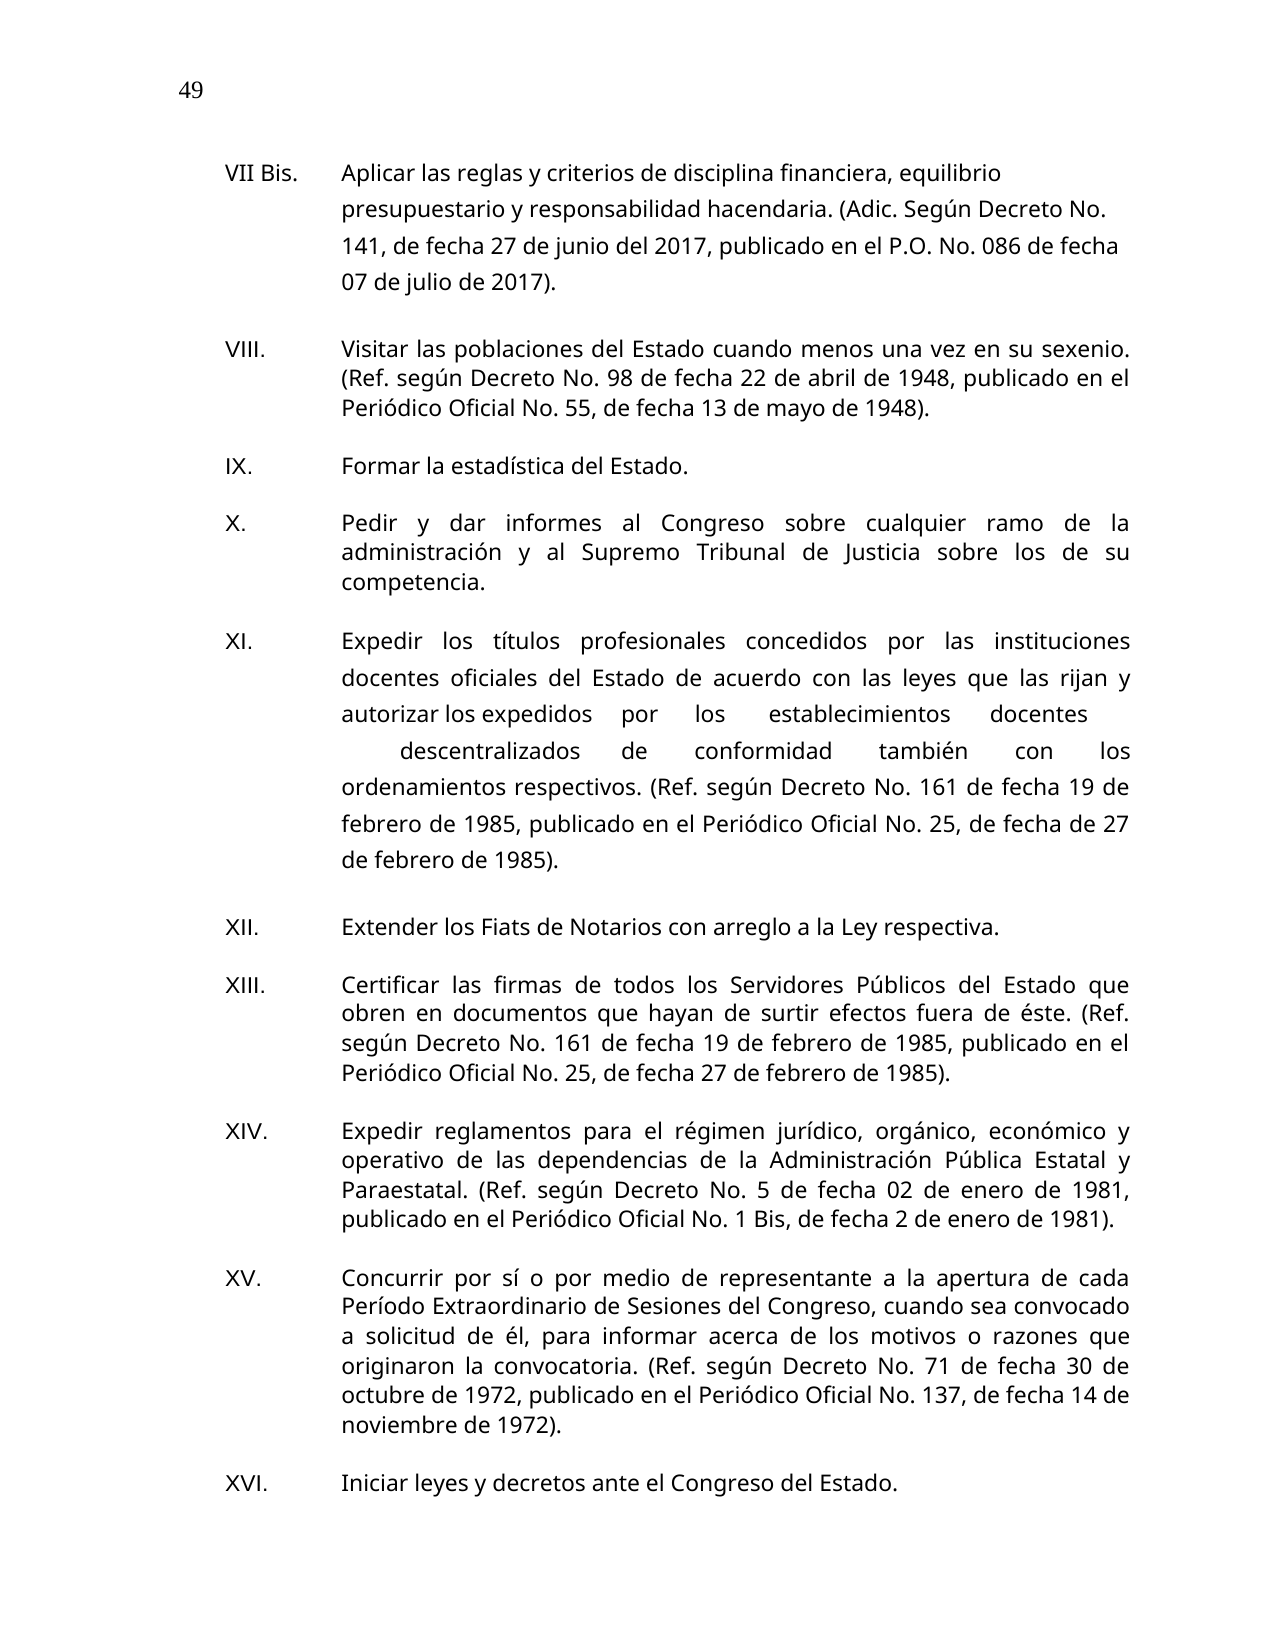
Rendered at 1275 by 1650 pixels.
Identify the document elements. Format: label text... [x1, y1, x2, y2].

list Concurrir por sí o por medio de representante a la apertura de cada Período Extraordinario de Sesiones del Congreso, cuando sea convocado a solicitud de él, para informar acerca de los motivos o razones que originaron la convocatoria. (Ref. según Decreto No. 71 de fecha 30 de octubre de 1972, publicado en el Periódico Oficial No. 137, de fecha 14 de noviembre de 1972). [225, 1262, 1131, 1440]
list Pedir y dar informes al Congreso sobre cualquier ramo de la administración y al Supremo Tribunal de Justicia sobre los de su competencia. [225, 508, 1131, 597]
list Extender los Fiats de Notarios con arreglo a la Ley respectiva. [225, 912, 1131, 942]
list Formar la estadística del Estado. [225, 451, 1131, 480]
list Certificar las firmas de todos los Servidores Públicos del Estado que obren en documentos que hayan de surtir efectos fuera de éste. (Ref. según Decreto No. 161 de fecha 19 de febrero de 1985, publicado en el Periódico Oficial No. 25, de fecha 27 de febrero de 1985). [225, 969, 1131, 1088]
list Expedir reglamentos para el régimen jurídico, orgánico, económico y operativo de las dependencias de la Administración Pública Estatal y Paraestatal. (Ref. según Decreto No. 5 de fecha 02 de enero de 1981, publicado en el Periódico Oficial No. 1 Bis, de fecha 2 de enero de 1981). [225, 1116, 1131, 1234]
list Visitar las poblaciones del Estado cuando menos una vez en su sexenio. (Ref. según Decreto No. 98 de fecha 22 de abril de 1948, publicado en el Periódico Oficial No. 55, de fecha 13 de mayo de 1948). [225, 334, 1131, 423]
list Iniciar leyes y decretos ante el Congreso del Estado. [225, 1468, 1131, 1498]
list Expedir los títulos profesionales concedidos por las instituciones docentes oficiales del Estado de acuerdo con las leyes que las rijan y autorizar los expedidos por los establecimientos docentes descentralizados de conformidad también con los ordenamientos respectivos. (Ref. según Decreto No. 161 de fecha 19 de febrero de 1985, publicado en el Periódico Oficial No. 25, de fecha de 27 de febrero de 1985). [225, 625, 1131, 876]
text VII Bis. Aplicar las reglas y criterios de disciplina financiera, equilibrio presupuestario y responsabilidad hacendaria. (Adic. Según Decreto No. 141, de fecha 27 de junio del 2017, publicado en el P.O. No. 086 de fecha 07 de julio de 2017). [225, 157, 1131, 298]
